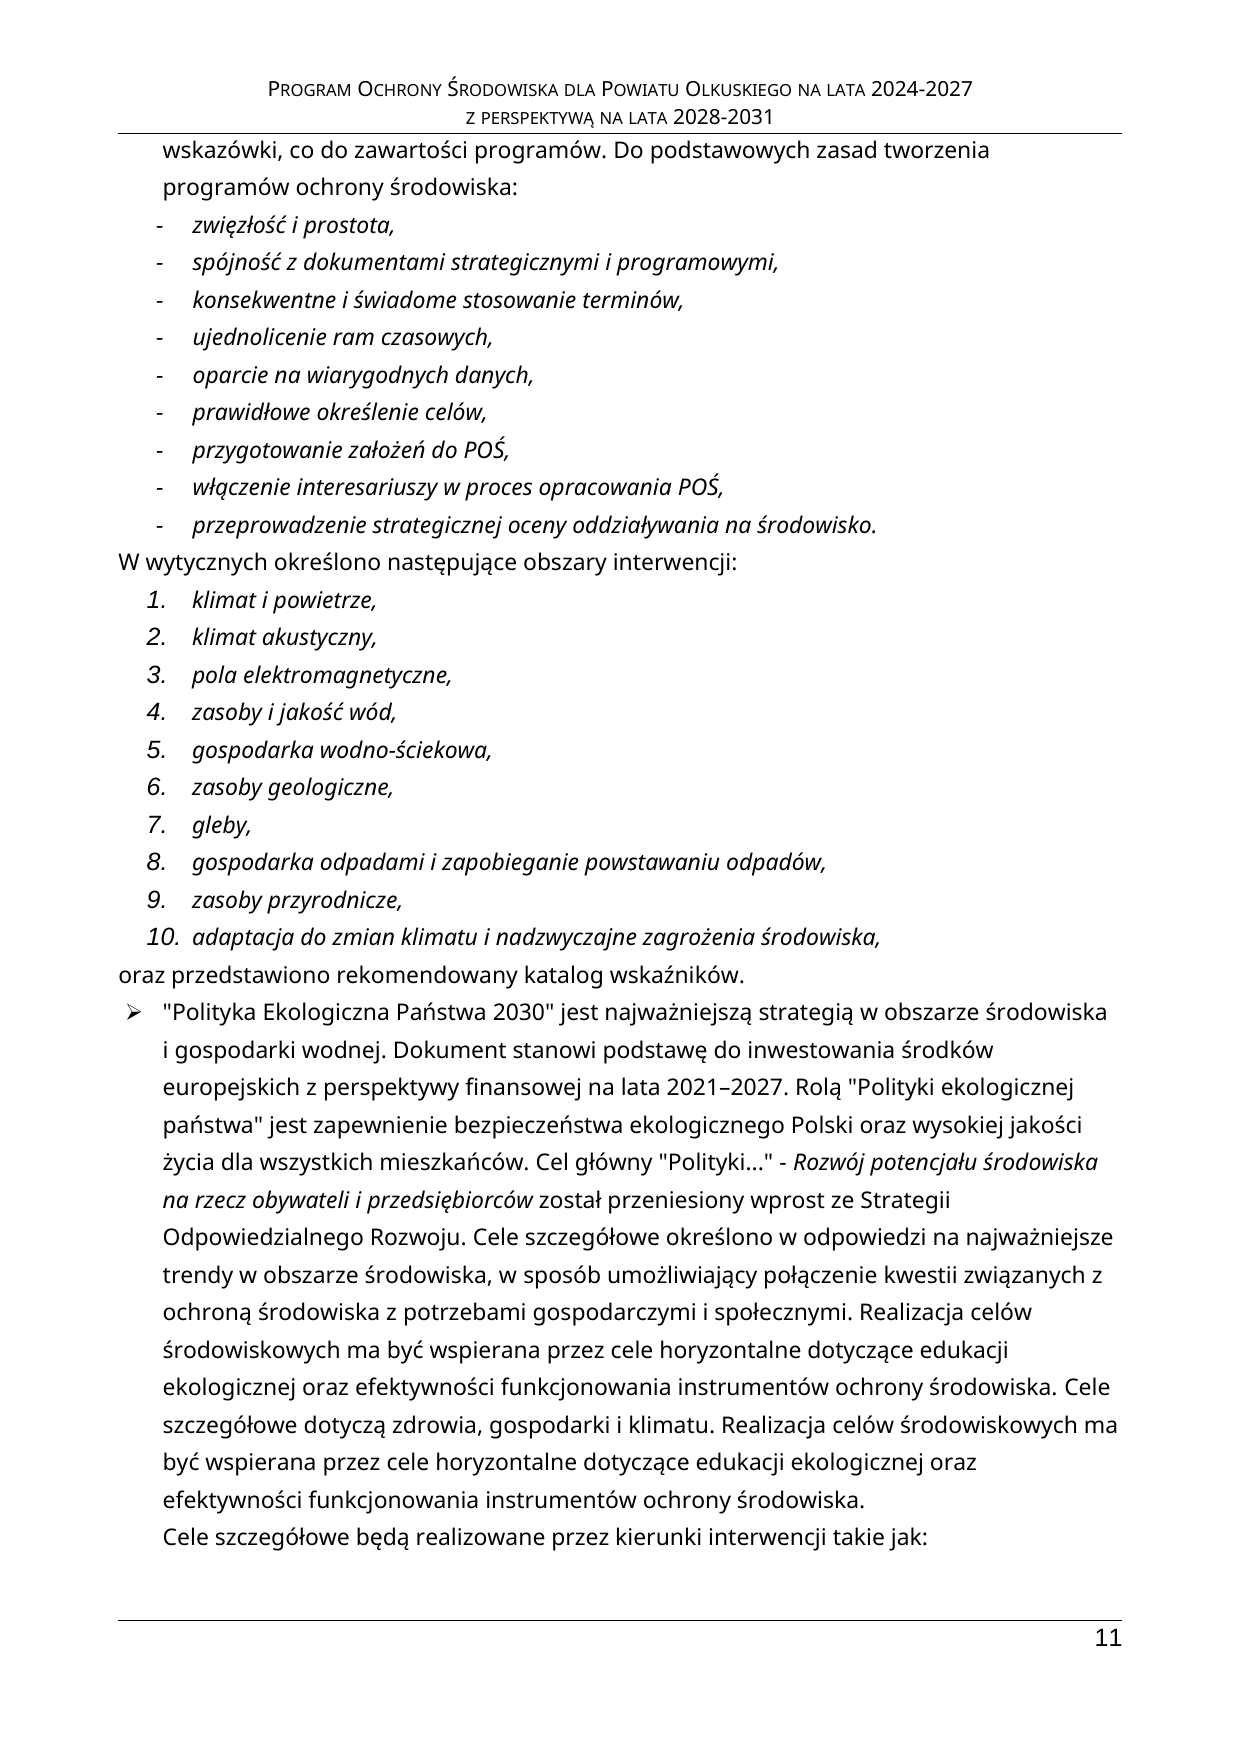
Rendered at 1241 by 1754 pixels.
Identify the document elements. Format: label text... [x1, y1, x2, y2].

list zwięzłość i prostota, [155, 209, 1122, 240]
list klimat i powietrze, [146, 584, 1122, 615]
list gospodarka odpadami i zapobieganie powstawaniu odpadów, [146, 846, 1122, 878]
list adaptacja do zmian klimatu i nadzwyczajne zagrożenia środowiska, [146, 921, 1122, 953]
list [125, 134, 1122, 203]
list konsekwentne i świadome stosowanie terminów, [155, 284, 1122, 315]
list zasoby geologiczne, [146, 771, 1122, 803]
list klimat akustyczny, [146, 621, 1122, 653]
list zasoby przyrodnicze, [146, 884, 1122, 915]
text Cele szczegółowe będą realizowane przez kierunki interwencji takie jak: [162, 1521, 1122, 1553]
text W wytycznych określono następujące obszary interwencji: [118, 546, 1122, 578]
list gospodarka wodno-ściekowa, [146, 734, 1122, 765]
list spójność z dokumentami strategicznymi i programowymi, [155, 246, 1122, 278]
list gleby, [146, 809, 1122, 840]
list oparcie na wiarygodnych danych, [155, 359, 1122, 390]
list przygotowanie założeń do POŚ, [155, 434, 1122, 465]
list ujednolicenie ram czasowych, [155, 321, 1122, 353]
text oraz przedstawiono rekomendowany katalog wskaźników. [118, 959, 1122, 990]
list prawidłowe określenie celów, [155, 396, 1122, 428]
list przeprowadzenie strategicznej oceny oddziaływania na środowisko. [155, 509, 1122, 540]
list zasoby i jakość wód, [146, 696, 1122, 728]
list włączenie interesariuszy w proces opracowania POŚ, [155, 471, 1122, 503]
list pola elektromagnetyczne, [146, 659, 1122, 690]
list "Polityka Ekologiczna Państwa 2030" jest najważniejszą strategią w obszarze środowiska i gospodarki wodnej. Dokument stanowi podstawę do inwestowania środków europejskich z perspektywy finansowej na lata 2021–2027. Rolą "Polityki ekologicznej państwa" jest zapewnienie bezpieczeństwa ekologicznego Polski oraz wysokiej jakości życia dla wszystkich mieszkańców. Cel główny "Polityki..." - Rozwój potencjału środowiska na rzecz obywateli i przedsiębiorców został przeniesiony wprost ze Strategii Odpowiedzialnego Rozwoju. Cele szczegółowe określono w odpowiedzi na najważniejsze trendy w obszarze środowiska, w sposób umożliwiający połączenie kwestii związanych z ochroną środowiska z potrzebami gospodarczymi i społecznymi. Realizacja celów środowiskowych ma być wspierana przez cele horyzontalne dotyczące edukacji ekologicznej oraz efektywności funkcjonowania instrumentów ochrony środowiska. Cele szczegółowe dotyczą zdrowia, gospodarki i klimatu. Realizacja celów środowiskowych ma być wspierana przez cele horyzontalne dotyczące edukacji ekologicznej oraz efektywności funkcjonowania instrumentów ochrony środowiska. [125, 996, 1122, 1515]
